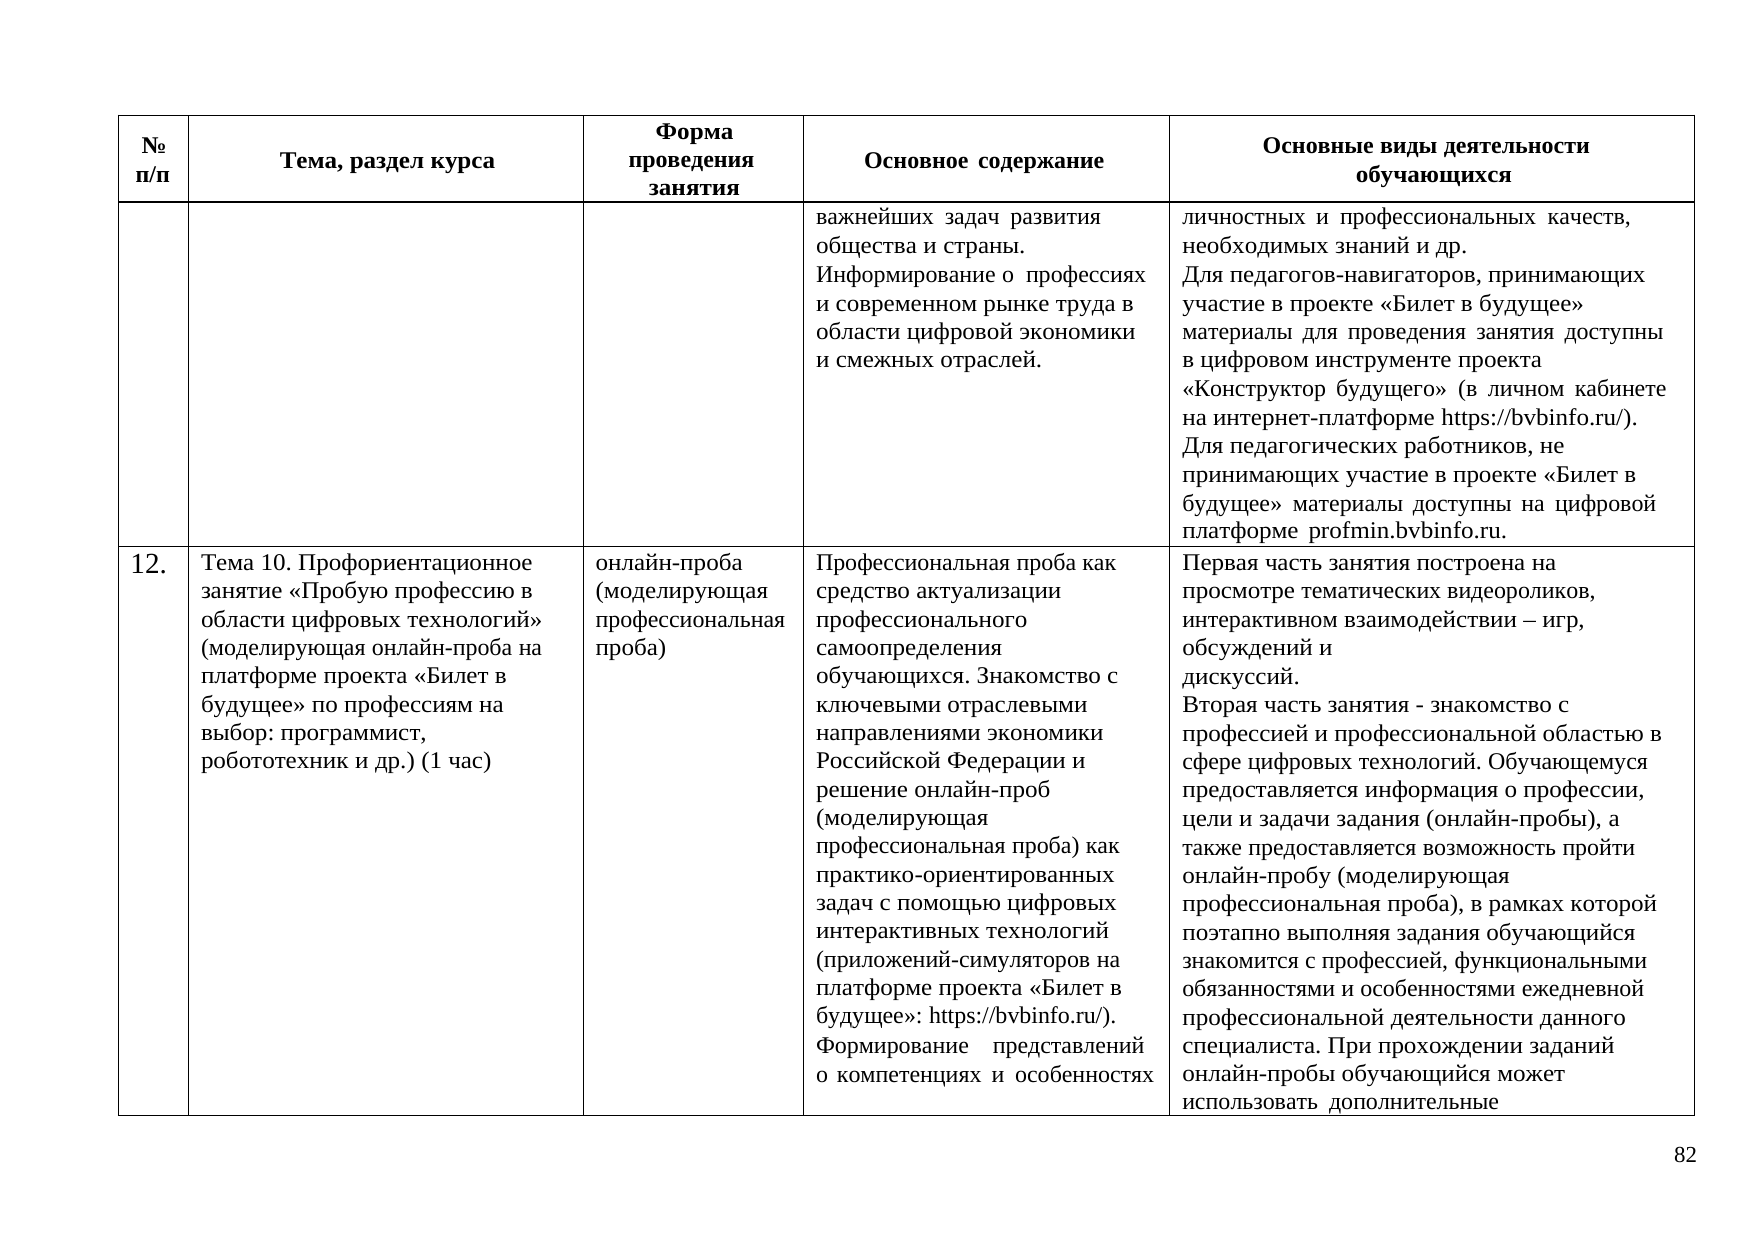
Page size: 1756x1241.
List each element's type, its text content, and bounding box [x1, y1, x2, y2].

table_header Основное содержание [804, 116, 1169, 201]
table_header Форма проведения занятия [584, 116, 803, 201]
table_cell Первая часть занятия построена на просмотре тематических видеороликов, интерактивном взаимодействии – игр, обсуждений и дискуссий. Вторая часть занятия - знакомство с профессией и профессиональной областью в сфере цифровых технологий. Обучающемуся предоставляется информация о профессии, цели и задачи задания (онлайн-пробы), а также предоставляется возможность пройти онлайн-пробу (моделирующая профессиональная проба), в рамках которой поэтапно выполняя задания обучающийся знакомится с профессией, функциональными обязанностями и особенностями ежедневной профессиональной деятельности данного специалиста. При прохождении заданий онлайн-пробы обучающийся может использовать дополнительные [1170, 547, 1694, 1115]
table_cell [189, 203, 583, 546]
table_header Основные виды деятельности обучающихся [1170, 116, 1694, 201]
table_cell личностных и профессиональных качеств, необходимых знаний и др. Для педагогов-навигаторов, принимающих участие в проекте «Билет в будущее» материалы для проведения занятия доступны в цифровом инструменте проекта «Конструктор будущего» (в личном кабинете на интернет-платформе https://bvbinfo.ru/). Для педагогических работников, не принимающих участие в проекте «Билет в будущее» материалы доступны на цифровой платформе profmin.bvbinfo.ru. [1170, 203, 1694, 546]
table_cell Тема 10. Профориентационное занятие «Пробую профессию в области цифровых технологий» (моделирующая онлайн-проба на платформе проекта «Билет в будущее» по профессиям на выбор: программист, робототехник и др.) (1 час) [189, 547, 583, 1115]
table_cell [119, 203, 188, 546]
table_cell 12. [119, 547, 188, 1115]
table_cell [584, 203, 803, 546]
table_header № п/п [119, 116, 188, 201]
table_cell важнейших задач развития общества и страны. Информирование о профессиях и современном рынке труда в области цифровой экономики и смежных отраслей. [804, 203, 1169, 546]
table_cell Профессиональная проба как средство актуализации профессионального самоопределения обучающихся. Знакомство с ключевыми отраслевыми направлениями экономики Российской Федерации и решение онлайн-проб (моделирующая профессиональная проба) как практико-ориентированных задач с помощью цифровых интерактивных технологий (приложений-симуляторов на платформе проекта «Билет в будущее»: https://bvbinfo.ru/). Формирование представлений о компетенциях и особенностях [804, 547, 1169, 1115]
table_cell онлайн-проба (моделирующая профессиональная проба) [584, 547, 803, 1115]
table_header Тема, раздел курса [189, 116, 583, 201]
